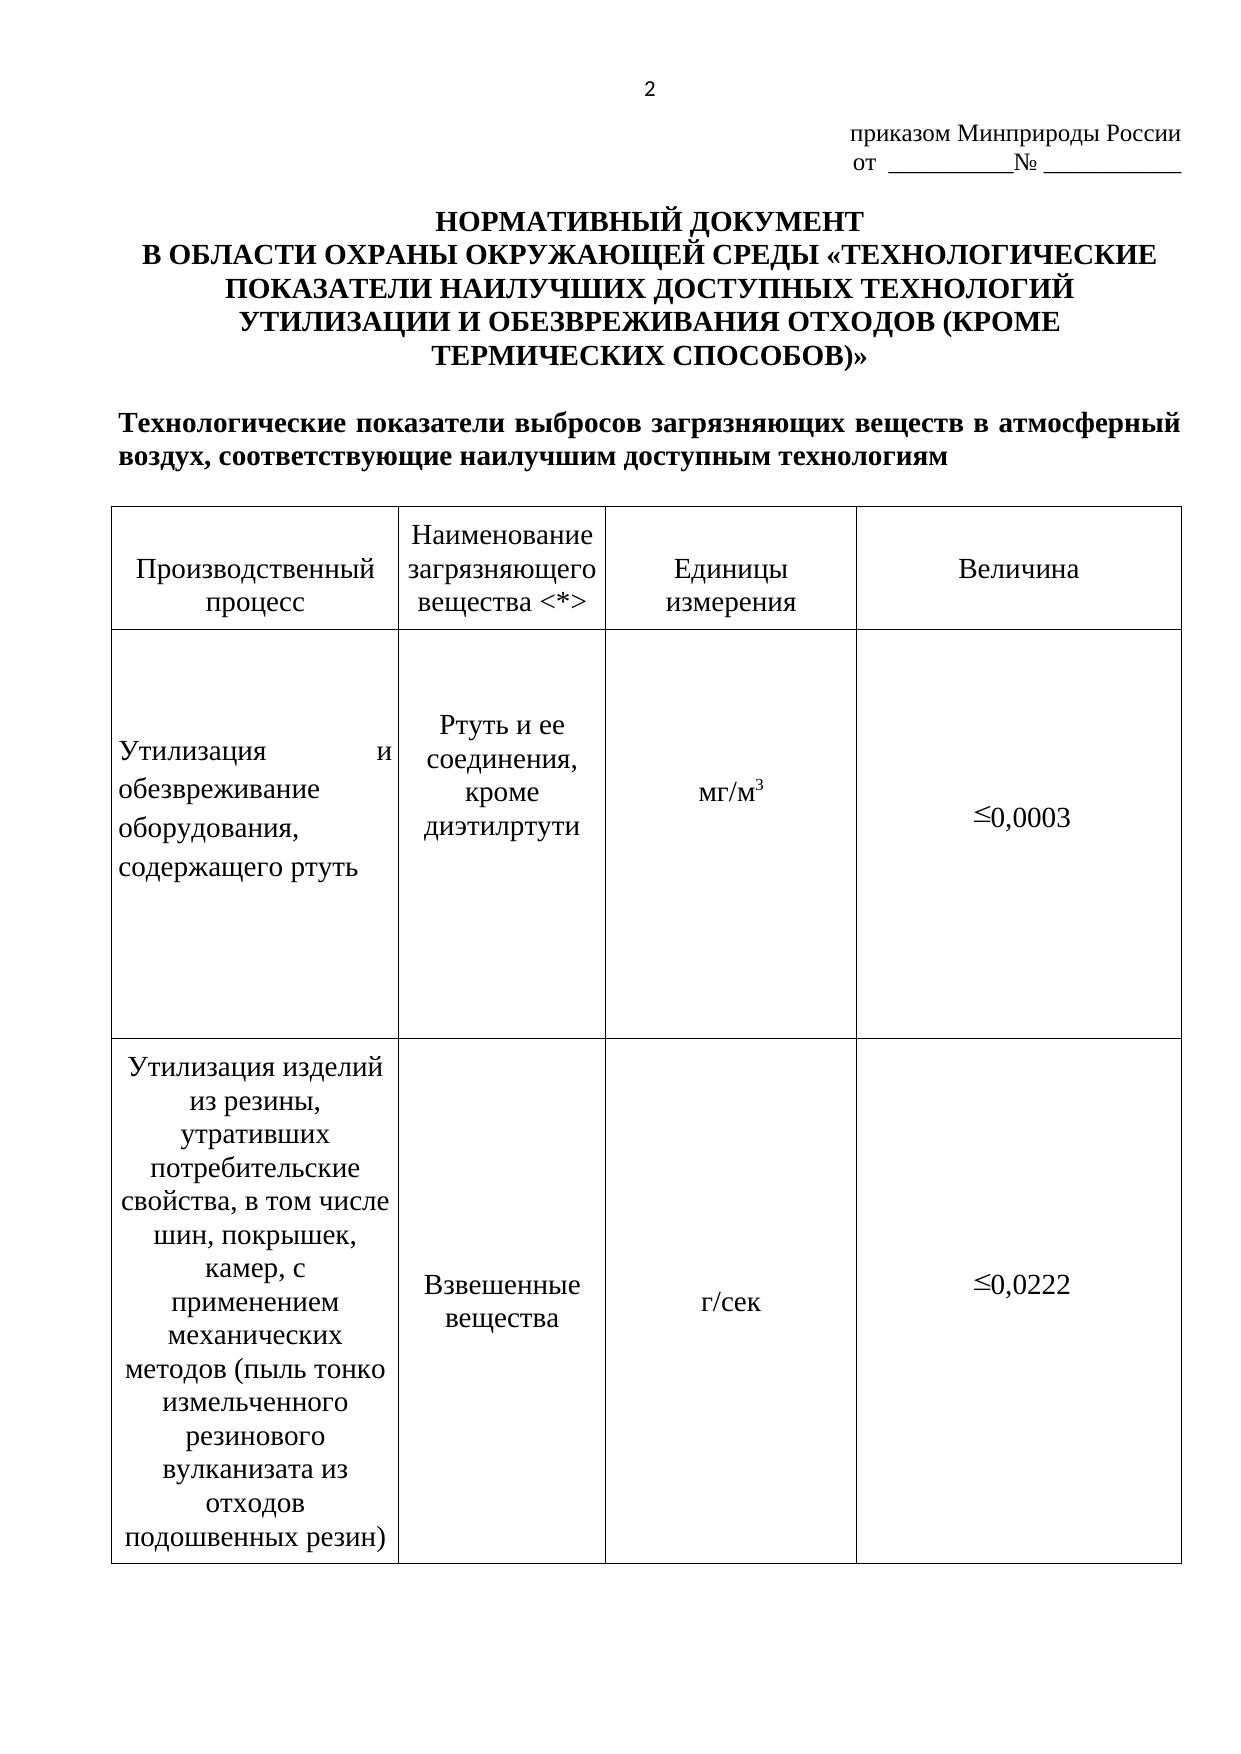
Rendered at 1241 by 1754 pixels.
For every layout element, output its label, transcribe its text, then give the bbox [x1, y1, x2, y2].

table_cell Ртуть и ее соединения, кроме диэтилртути [399, 630, 605, 1037]
title В ОБЛАСТИ ОХРАНЫ ОКРУЖАЮЩЕЙ СРЕДЫ «ТЕХНОЛОГИЧЕСКИЕ ПОКАЗАТЕЛИ НАИЛУЧШИХ ДОСТУПНЫХ ТЕХНОЛОГИЙ УТИЛИЗАЦИИ И ОБЕЗВРЕЖИВАНИЯ ОТХОДОВ (КРОМЕ ТЕРМИЧЕСКИХ СПОСОБОВ)» [118, 237, 1181, 371]
table_cell Утилизация и обезвреживание оборудования, содержащего ртуть [112, 630, 398, 1037]
table_header Величина [857, 507, 1181, 628]
table_cell 0,0222 [857, 1039, 1181, 1563]
table_cell г/сек [606, 1039, 856, 1563]
text приказом Минприроды России [118, 118, 1181, 147]
table_cell мг/м3 [606, 630, 856, 1037]
table_header Единицы измерения [606, 507, 856, 628]
table_cell Взвешенные вещества [399, 1039, 605, 1563]
table_cell 0,0003 [857, 630, 1181, 1037]
title НОРМАТИВНЫЙ ДОКУМЕНТ [118, 204, 1181, 237]
table_header Наименование загрязняющего вещества <*> [399, 507, 605, 628]
table_header Производственный процесс [112, 507, 398, 628]
text от __________№ ___________ [118, 147, 1181, 176]
title Технологические показатели выбросов загрязняющих веществ в атмосферный воздух, соответствующие наилучшим доступным технологиям [118, 405, 1181, 472]
table_cell Утилизация изделий из резины, утративших потребительские свойства, в том числе шин, покрышек, камер, с применением механических методов (пыль тонко измельченного резинового вулканизата из отходов подошвенных резин) [112, 1039, 398, 1563]
